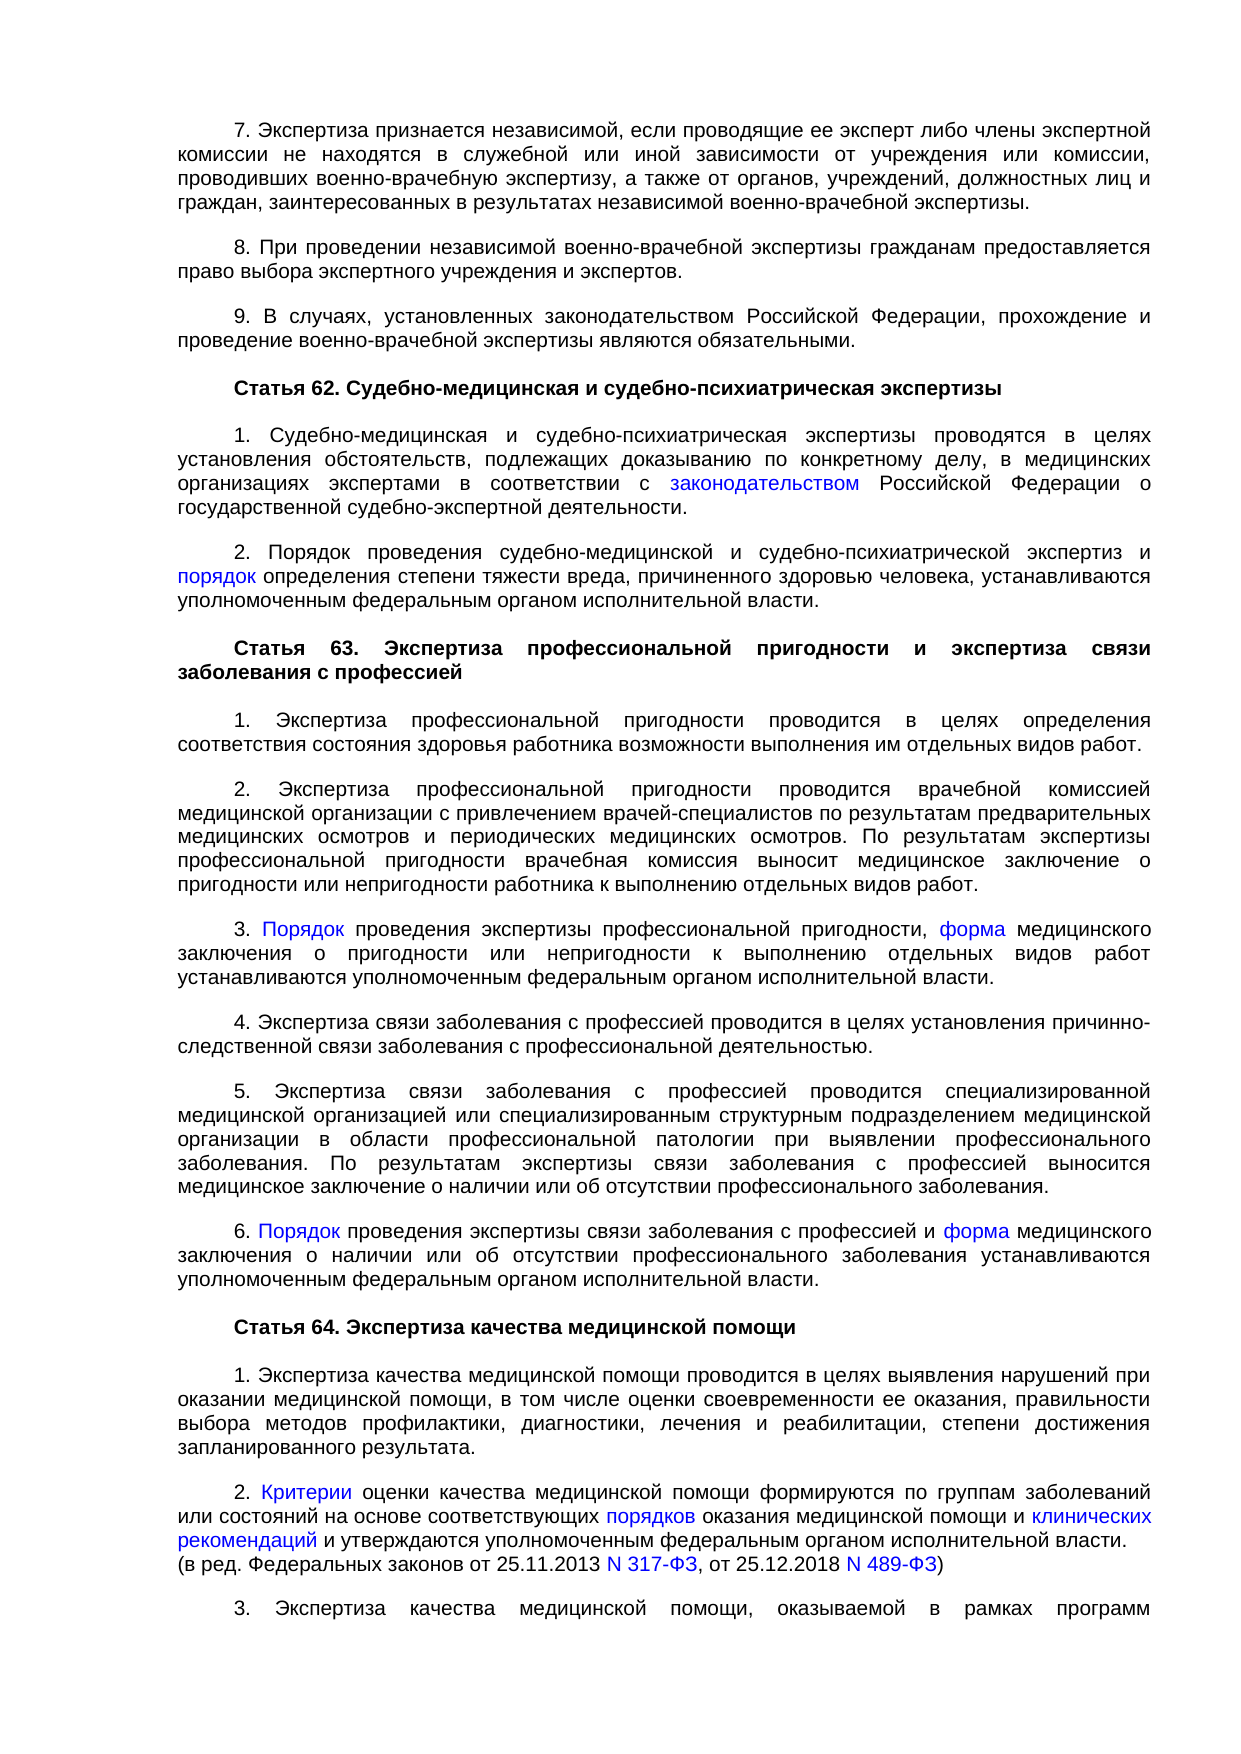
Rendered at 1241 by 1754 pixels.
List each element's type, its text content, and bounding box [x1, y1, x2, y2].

text 2. Критерии оценки качества медицинской помощи формируются по группам заболеваний или состояний на основе соответствующих порядков оказания медицинской помощи и клинических рекомендаций и утверждаются уполномоченным федеральным органом исполнительной власти. [177, 1479, 1152, 1551]
text 4. Экспертиза связи заболевания с профессией проводится в целях установления причинно-следственной связи заболевания с профессиональной деятельностью. [177, 1010, 1152, 1058]
title Статья 63. Экспертиза профессиональной пригодности и экспертиза связи заболевания с профессией [177, 636, 1152, 684]
text 1. Экспертиза качества медицинской помощи проводится в целях выявления нарушений при оказании медицинской помощи, в том числе оценки своевременности ее оказания, правильности выбора методов профилактики, диагностики, лечения и реабилитации, степени достижения запланированного результата. [177, 1363, 1152, 1459]
text 7. Экспертиза признается независимой, если проводящие ее эксперт либо члены экспертной комиссии не находятся в служебной или иной зависимости от учреждения или комиссии, проводивших военно-врачебную экспертизу, а также от органов, учреждений, должностных лиц и граждан, заинтересованных в результатах независимой военно-врачебной экспертизы. [177, 118, 1152, 214]
text 9. В случаях, установленных законодательством Российской Федерации, прохождение и проведение военно-врачебной экспертизы являются обязательными. [177, 303, 1152, 351]
text (в ред. Федеральных законов от 25.11.2013 N 317-ФЗ, от 25.12.2018 N 489-ФЗ) [177, 1551, 1152, 1575]
text 1. Судебно-медицинская и судебно-психиатрическая экспертизы проводятся в целях установления обстоятельств, подлежащих доказыванию по конкретному делу, в медицинских организациях экспертами в соответствии с законодательством Российской Федерации о государственной судебно-экспертной деятельности. [177, 423, 1152, 519]
text 6. Порядок проведения экспертизы связи заболевания с профессией и форма медицинского заключения о наличии или об отсутствии профессионального заболевания устанавливаются уполномоченным федеральным органом исполнительной власти. [177, 1219, 1152, 1291]
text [177, 1596, 1152, 1620]
text 8. При проведении независимой военно-врачебной экспертизы гражданам предоставляется право выбора экспертного учреждения и экспертов. [177, 235, 1152, 283]
title Статья 64. Экспертиза качества медицинской помощи [177, 1315, 1152, 1339]
text 1. Экспертиза профессиональной пригодности проводится в целях определения соответствия состояния здоровья работника возможности выполнения им отдельных видов работ. [177, 708, 1152, 756]
text 3. Порядок проведения экспертизы профессиональной пригодности, форма медицинского заключения о пригодности или непригодности к выполнению отдельных видов работ устанавливаются уполномоченным федеральным органом исполнительной власти. [177, 917, 1152, 989]
title Статья 62. Судебно-медицинская и судебно-психиатрическая экспертизы [177, 375, 1152, 399]
text 5. Экспертиза связи заболевания с профессией проводится специализированной медицинской организацией или специализированным структурным подразделением медицинской организации в области профессиональной патологии при выявлении профессионального заболевания. По результатам экспертизы связи заболевания с профессией выносится медицинское заключение о наличии или об отсутствии профессионального заболевания. [177, 1078, 1152, 1198]
text 2. Экспертиза профессиональной пригодности проводится врачебной комиссией медицинской организации с привлечением врачей-специалистов по результатам предварительных медицинских осмотров и периодических медицинских осмотров. По результатам экспертизы профессиональной пригодности врачебная комиссия выносит медицинское заключение о пригодности или непригодности работника к выполнению отдельных видов работ. [177, 776, 1152, 896]
text 2. Порядок проведения судебно-медицинской и судебно-психиатрической экспертиз и порядок определения степени тяжести вреда, причиненного здоровью человека, устанавливаются уполномоченным федеральным органом исполнительной власти. [177, 540, 1152, 612]
